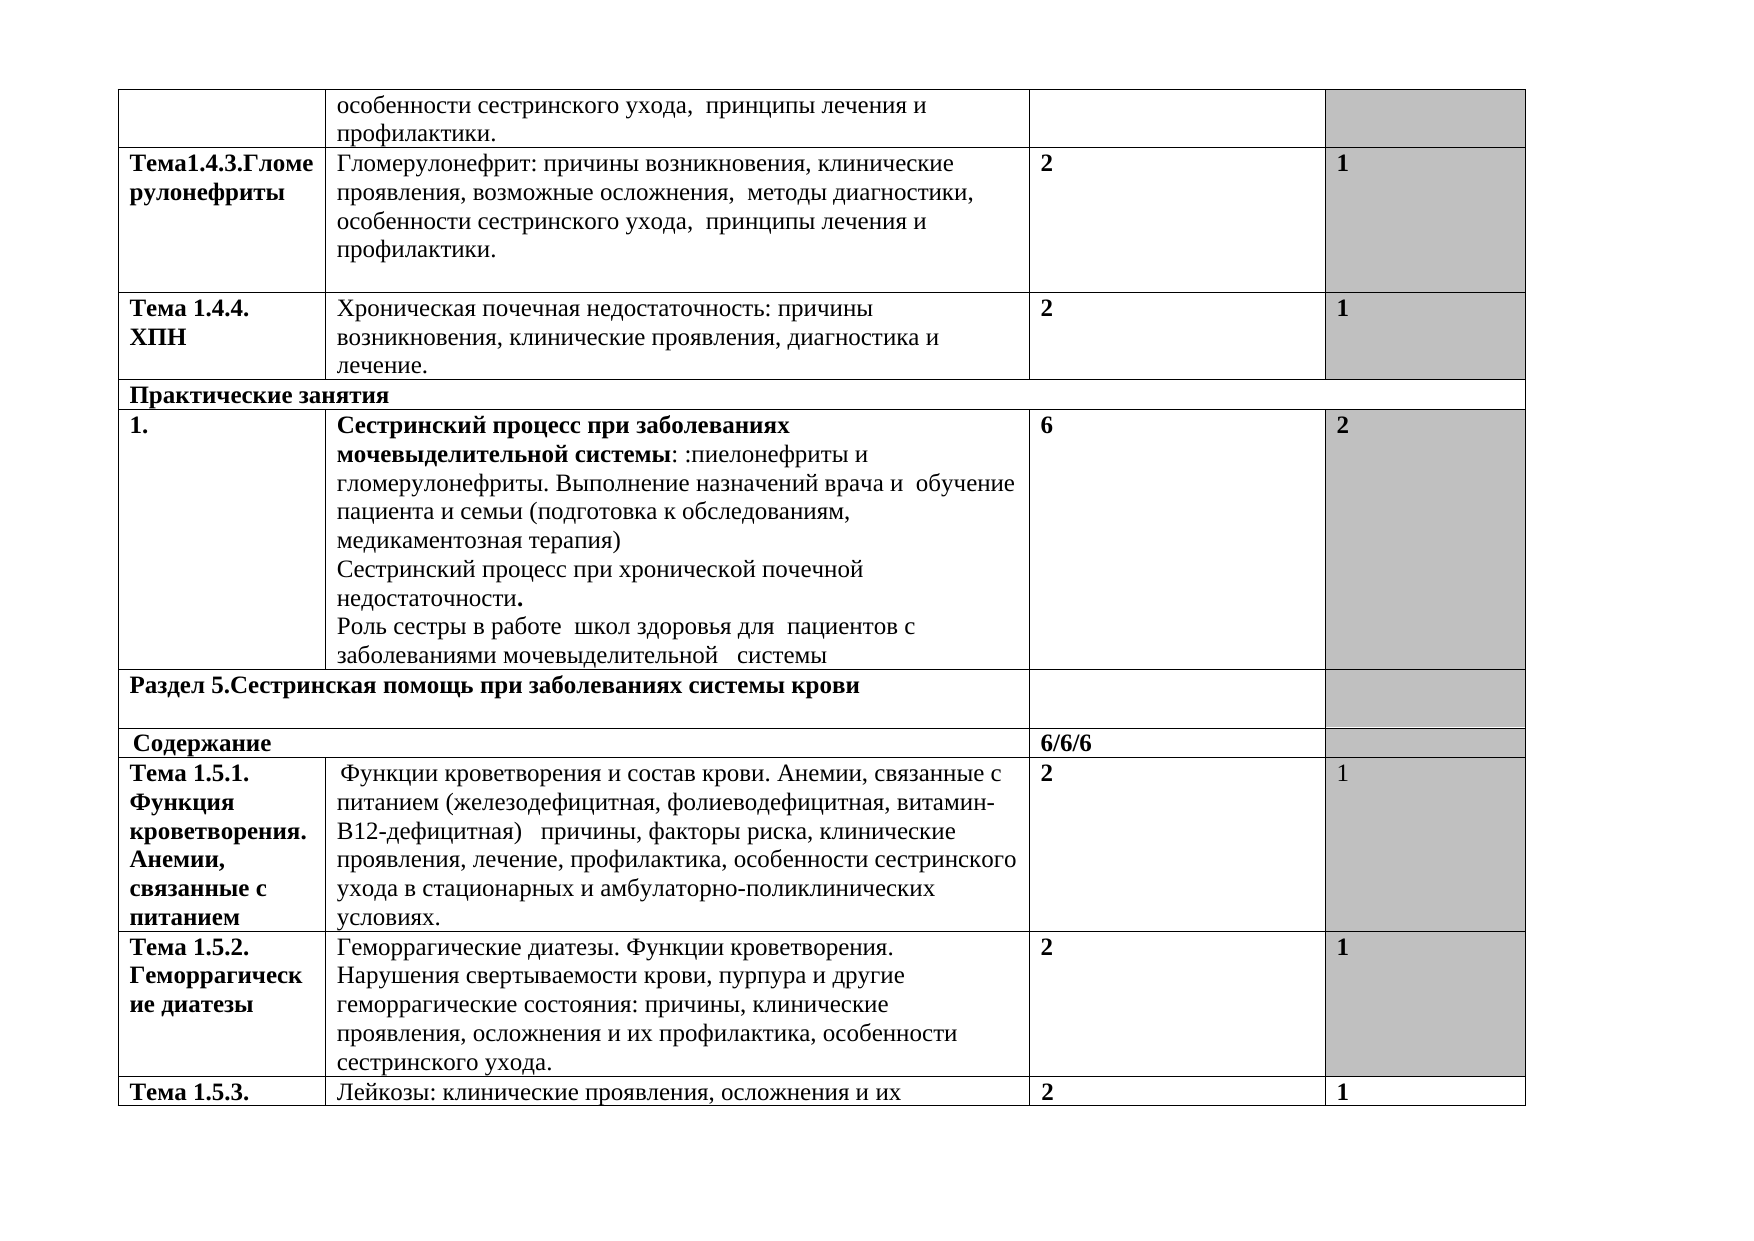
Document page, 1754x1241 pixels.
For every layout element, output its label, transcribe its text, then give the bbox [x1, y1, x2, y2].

table_cell [1326, 670, 1525, 727]
table_cell Гломерулонефрит: причины возникновения, клинические проявления, возможные осложнения, методы диагностики, особенности сестринского ухода, принципы лечения и профилактики. [326, 148, 1029, 292]
table_cell Тема 1.5.2. Геморрагические диатезы [119, 932, 325, 1076]
table_cell 1 [1326, 148, 1525, 292]
table_cell 2 [1030, 90, 1325, 147]
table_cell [326, 90, 1029, 147]
table_cell [1030, 670, 1325, 727]
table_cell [326, 1077, 1029, 1105]
table_cell Тема1.4.3.Гломерулонефриты [119, 148, 325, 292]
table_cell Практические занятия [119, 380, 1525, 409]
table_cell 6/6/6 [1030, 729, 1325, 757]
table_cell 2 [1030, 932, 1325, 1076]
table_cell 2 [1030, 1077, 1325, 1105]
table_cell 1 [1326, 1077, 1525, 1105]
table_cell Сестринский процесс при заболеваниях мочевыделительной системы: :пиелонефриты и гломерулонефриты. Выполнение назначений врача и обучение пациента и семьи (подготовка к обследованиям, медикаментозная терапия) Сестринский процесс при хронической почечной недостаточности. Роль сестры в работе школ здоровья для пациентов с заболеваниями мочевыделительной системы [326, 410, 1029, 669]
table_cell 1 [1326, 932, 1525, 1076]
table_cell Тема 1.5.1. Функция кроветворения. Анемии, связанные с питанием [119, 758, 325, 931]
table_cell [1326, 729, 1525, 757]
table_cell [119, 90, 325, 147]
table_cell 1 [1326, 90, 1525, 147]
table_cell 1 [1326, 293, 1525, 379]
table_cell 6 [1030, 410, 1325, 669]
table_cell Тема 1.4.4. ХПН [119, 293, 325, 379]
table_cell Хроническая почечная недостаточность: причины возникновения, клинические проявления, диагностика и лечение. [326, 293, 1029, 379]
table_cell 2 [1030, 148, 1325, 292]
table_cell 2 [1326, 410, 1525, 669]
table_cell 1 [1326, 758, 1525, 931]
table_cell Геморрагические диатезы. Функции кроветворения. Нарушения свертываемости крови, пурпура и другие геморрагические состояния: причины, клинические проявления, осложнения и их профилактика, особенности сестринского ухода. [326, 932, 1029, 1076]
table_cell 2 [1030, 758, 1325, 931]
table_cell 1. [119, 410, 325, 669]
table_cell Раздел 5.Сестринская помощь при заболеваниях системы крови [119, 670, 1029, 727]
table_cell 2 [1030, 293, 1325, 379]
table_cell Тема 1.5.3. Лейкозы [119, 1077, 325, 1105]
table_cell Функции кроветворения и состав крови. Анемии, связанные с питанием (железодефицитная, фолиеводефицитная, витамин-В12-дефицитная) причины, факторы риска, клинические проявления, лечение, профилактика, особенности сестринского ухода в стационарных и амбулаторно-поликлинических условиях. [326, 758, 1029, 931]
table_cell Содержание [119, 729, 1029, 757]
